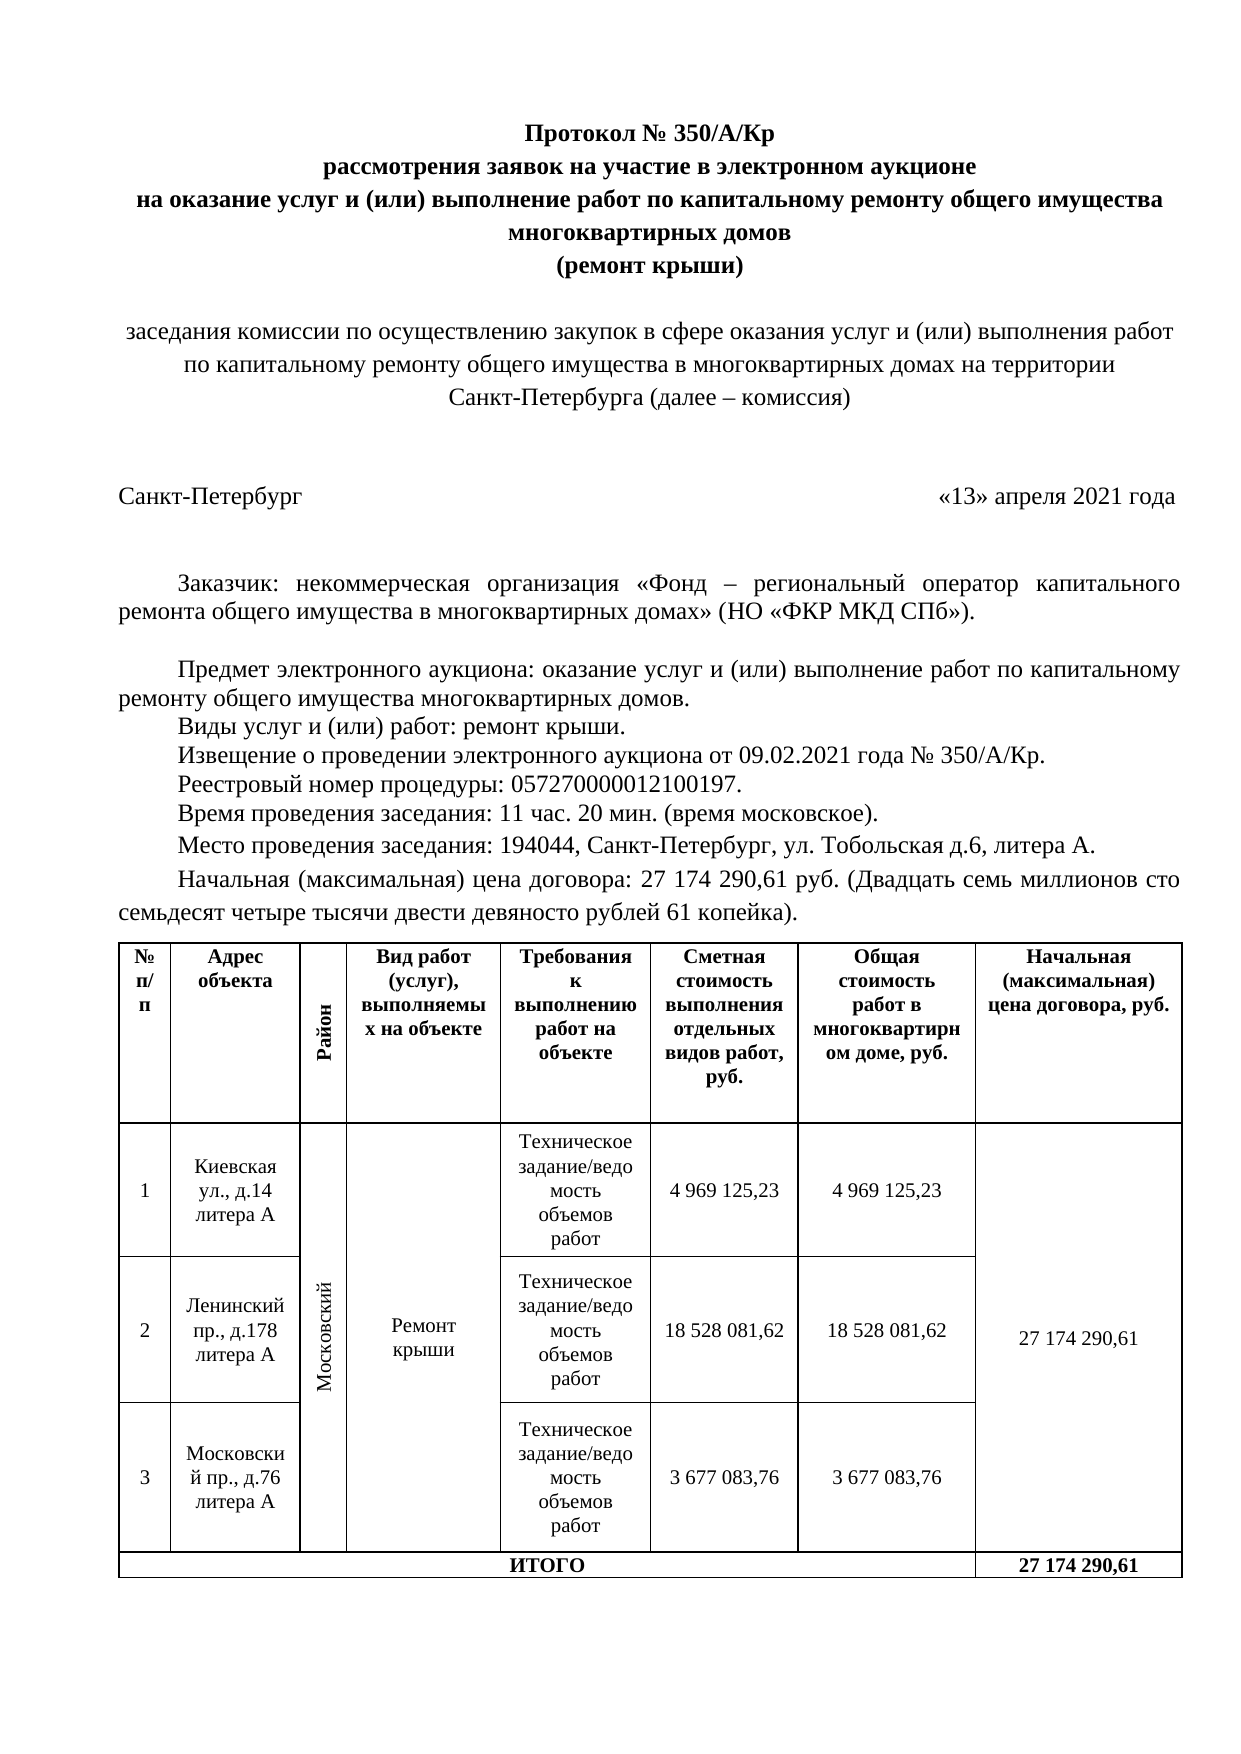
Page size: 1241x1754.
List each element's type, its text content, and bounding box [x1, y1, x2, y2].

text (ремонт крыши) [118, 250, 1181, 279]
table_cell ИТОГО [120, 1553, 975, 1577]
table_header Начальная (максимальная) цена договора, руб. [976, 944, 1181, 1122]
table_cell 4 969 125,23 [799, 1124, 975, 1256]
table_header Сметная стоимость выполнения отдельных видов работ, руб. [651, 944, 797, 1122]
text Начальная (максимальная) цена договора: 27 174 290,61 руб. (Двадцать семь миллионов сто семьдесят четыре тысячи двести девяносто рублей 61 копейка). [118, 864, 1181, 925]
text Протокол № 350/А/Кр [118, 118, 1181, 147]
table_cell 27 174 290,61 [976, 1553, 1181, 1577]
table_cell Московский [301, 1124, 346, 1551]
text Предмет электронного аукциона: оказание услуг и (или) выполнение работ по капитальному ремонту общего имущества многоквартирных домов. [118, 654, 1181, 711]
table_cell Техническое задание/ведомость объемов работ [501, 1403, 650, 1551]
table_cell 27 174 290,61 [976, 1124, 1181, 1551]
text рассмотрения заявок на участие в электронном аукционе [118, 151, 1181, 180]
table_cell 1 [120, 1124, 170, 1256]
table_header Общая стоимость работ в многоквартирном доме, руб. [799, 944, 975, 1122]
table_cell 2 [120, 1257, 170, 1402]
table_cell Техническое задание/ведомость объемов работ [501, 1257, 650, 1402]
text Место проведения заседания: 194044, Санкт-Петербург, ул. Тобольская д.6, литера А. [118, 831, 1192, 859]
table_cell 3 [120, 1403, 170, 1551]
table_header Требования к выполнению работ на объекте [501, 944, 650, 1122]
text Извещение о проведении электронного аукциона от 09.02.2021 года № 350/А/Кр. [118, 740, 1181, 769]
text заседания комиссии по осуществлению закупок в сфере оказания услуг и (или) выполнения работ по капитальному ремонту общего имущества в многоквартирных домах на территории Санкт-Петербурга (далее – комиссия) [118, 316, 1181, 411]
table_cell Московский пр., д.76 литера А [171, 1403, 299, 1551]
table_cell 18 528 081,62 [651, 1257, 797, 1402]
text на оказание услуг и (или) выполнение работ по капитальному ремонту общего имущества многоквартирных домов [118, 184, 1181, 246]
table_cell 4 969 125,23 [651, 1124, 797, 1256]
text Виды услуг и (или) работ: ремонт крыши. [118, 711, 1181, 740]
table_cell Киевская ул., д.14 литера А [171, 1124, 299, 1256]
text Заказчик: некоммерческая организация «Фонд – региональный оператор капитального ремонта общего имущества в многоквартирных домах» (НО «ФКР МКД СПб»). [118, 568, 1181, 625]
text Время проведения заседания: 11 час. 20 мин. (время московское). [118, 798, 1192, 826]
table_header Вид работ (услуг), выполняемых на объекте [347, 944, 500, 1122]
table_cell Ремонт крыши [347, 1124, 500, 1551]
table_header № п/п [120, 944, 170, 1122]
table_cell Техническое задание/ведомость объемов работ [501, 1124, 650, 1256]
table_cell Ленинский пр., д.178 литера А [171, 1257, 299, 1402]
table_header Район [301, 944, 346, 1122]
text Реестровый номер процедуры: 057270000012100197. [118, 769, 1181, 798]
table_cell 18 528 081,62 [799, 1257, 975, 1402]
table_cell 3 677 083,76 [651, 1403, 797, 1551]
table_cell 3 677 083,76 [799, 1403, 975, 1551]
table_header Адрес объекта [171, 944, 299, 1122]
text Санкт-Петербург «13» апреля 2021 года [118, 481, 1181, 510]
